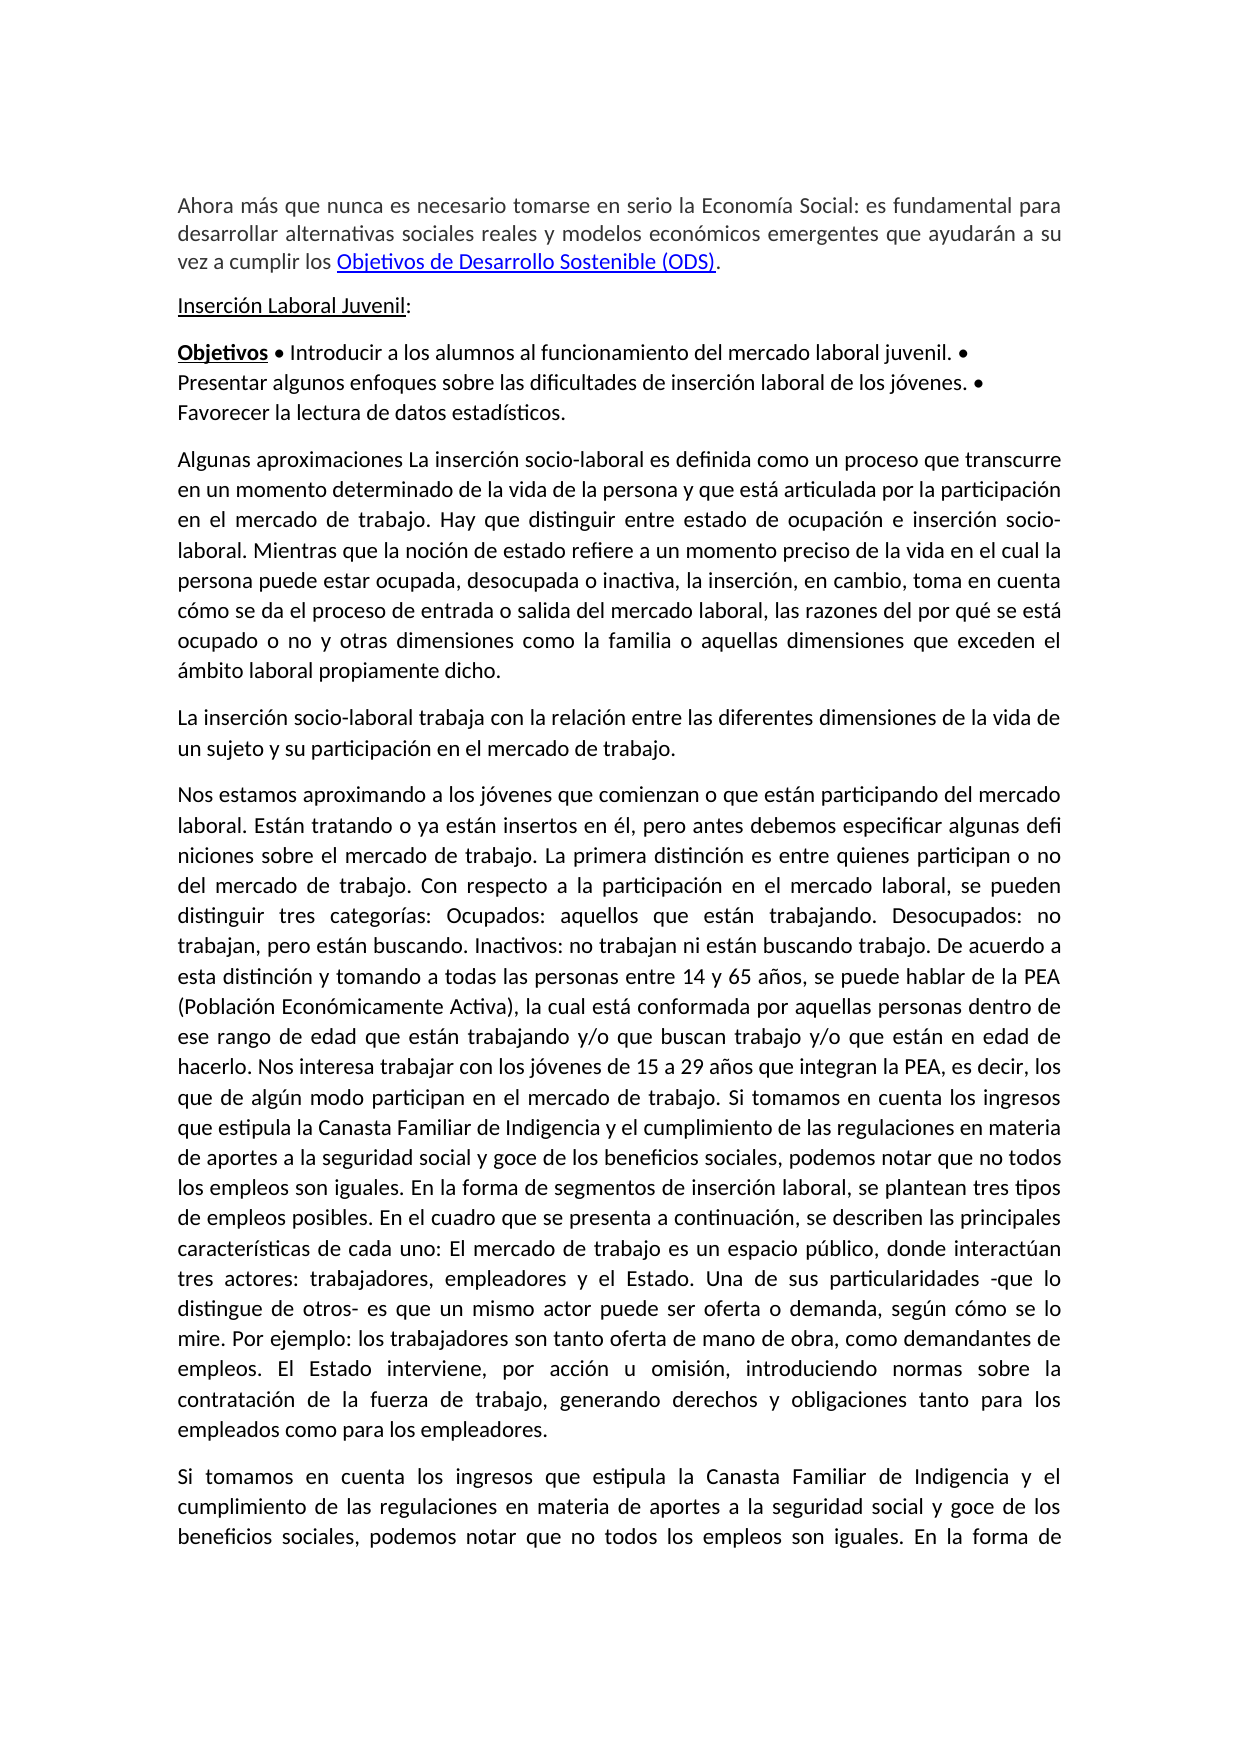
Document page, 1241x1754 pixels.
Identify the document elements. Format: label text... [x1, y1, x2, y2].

text Algunas aproximaciones La inserción socio-laboral es definida como un proceso que transcurre en un momento determinado de la vida de la persona y que está articulada por la participación en el mercado de trabajo. Hay que distinguir entre estado de ocupación e inserción socio-laboral. Mientras que la noción de estado refiere a un momento preciso de la vida en el cual la persona puede estar ocupada, desocupada o inactiva, la inserción, en cambio, toma en cuenta cómo se da el proceso de entrada o salida del mercado laboral, las razones del por qué se está ocupado o no y otras dimensiones como la familia o aquellas dimensiones que exceden el ámbito laboral propiamente dicho. [177, 445, 1063, 684]
text Ahora más que nunca es necesario tomarse en serio la Economía Social: es fundamental para desarrollar alternativas sociales reales y modelos económicos emergentes que ayudarán a su vez a cumplir los Objetivos de Desarrollo Sostenible (ODS). [177, 191, 1063, 275]
text Nos estamos aproximando a los jóvenes que comienzan o que están participando del mercado laboral. Están tratando o ya están insertos en él, pero antes debemos especificar algunas defi niciones sobre el mercado de trabajo. La primera distinción es entre quienes participan o no del mercado de trabajo. Con respecto a la participación en el mercado laboral, se pueden distinguir tres categorías: Ocupados: aquellos que están trabajando. Desocupados: no trabajan, pero están buscando. Inactivos: no trabajan ni están buscando trabajo. De acuerdo a esta distinción y tomando a todas las personas entre 14 y 65 años, se puede hablar de la PEA (Población Económicamente Activa), la cual está conformada por aquellas personas dentro de ese rango de edad que están trabajando y/o que buscan trabajo y/o que están en edad de hacerlo. Nos interesa trabajar con los jóvenes de 15 a 29 años que integran la PEA, es decir, los que de algún modo participan en el mercado de trabajo. Si tomamos en cuenta los ingresos que estipula la Canasta Familiar de Indigencia y el cumplimiento de las regulaciones en materia de aportes a la seguridad social y goce de los beneficios sociales, podemos notar que no todos los empleos son iguales. En la forma de segmentos de inserción laboral, se plantean tres tipos de empleos posibles. En el cuadro que se presenta a continuación, se describen las principales características de cada uno: El mercado de trabajo es un espacio público, donde interactúan tres actores: trabajadores, empleadores y el Estado. Una de sus particularidades -que lo distingue de otros- es que un mismo actor puede ser oferta o demanda, según cómo se lo mire. Por ejemplo: los trabajadores son tanto oferta de mano de obra, como demandantes de empleos. El Estado interviene, por acción u omisión, introduciendo normas sobre la contratación de la fuerza de trabajo, generando derechos y obligaciones tanto para los empleados como para los empleadores. [177, 781, 1063, 1443]
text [177, 1462, 1063, 1550]
text Objetivos • Introducir a los alumnos al funcionamiento del mercado laboral juvenil. • Presentar algunos enfoques sobre las dificultades de inserción laboral de los jóvenes. • Favorecer la lectura de datos estadísticos. [177, 338, 1063, 426]
text La inserción socio-laboral trabaja con la relación entre las diferentes dimensiones de la vida de un sujeto y su participación en el mercado de trabajo. [177, 703, 1063, 762]
text Inserción Laboral Juvenil: [177, 291, 1063, 319]
